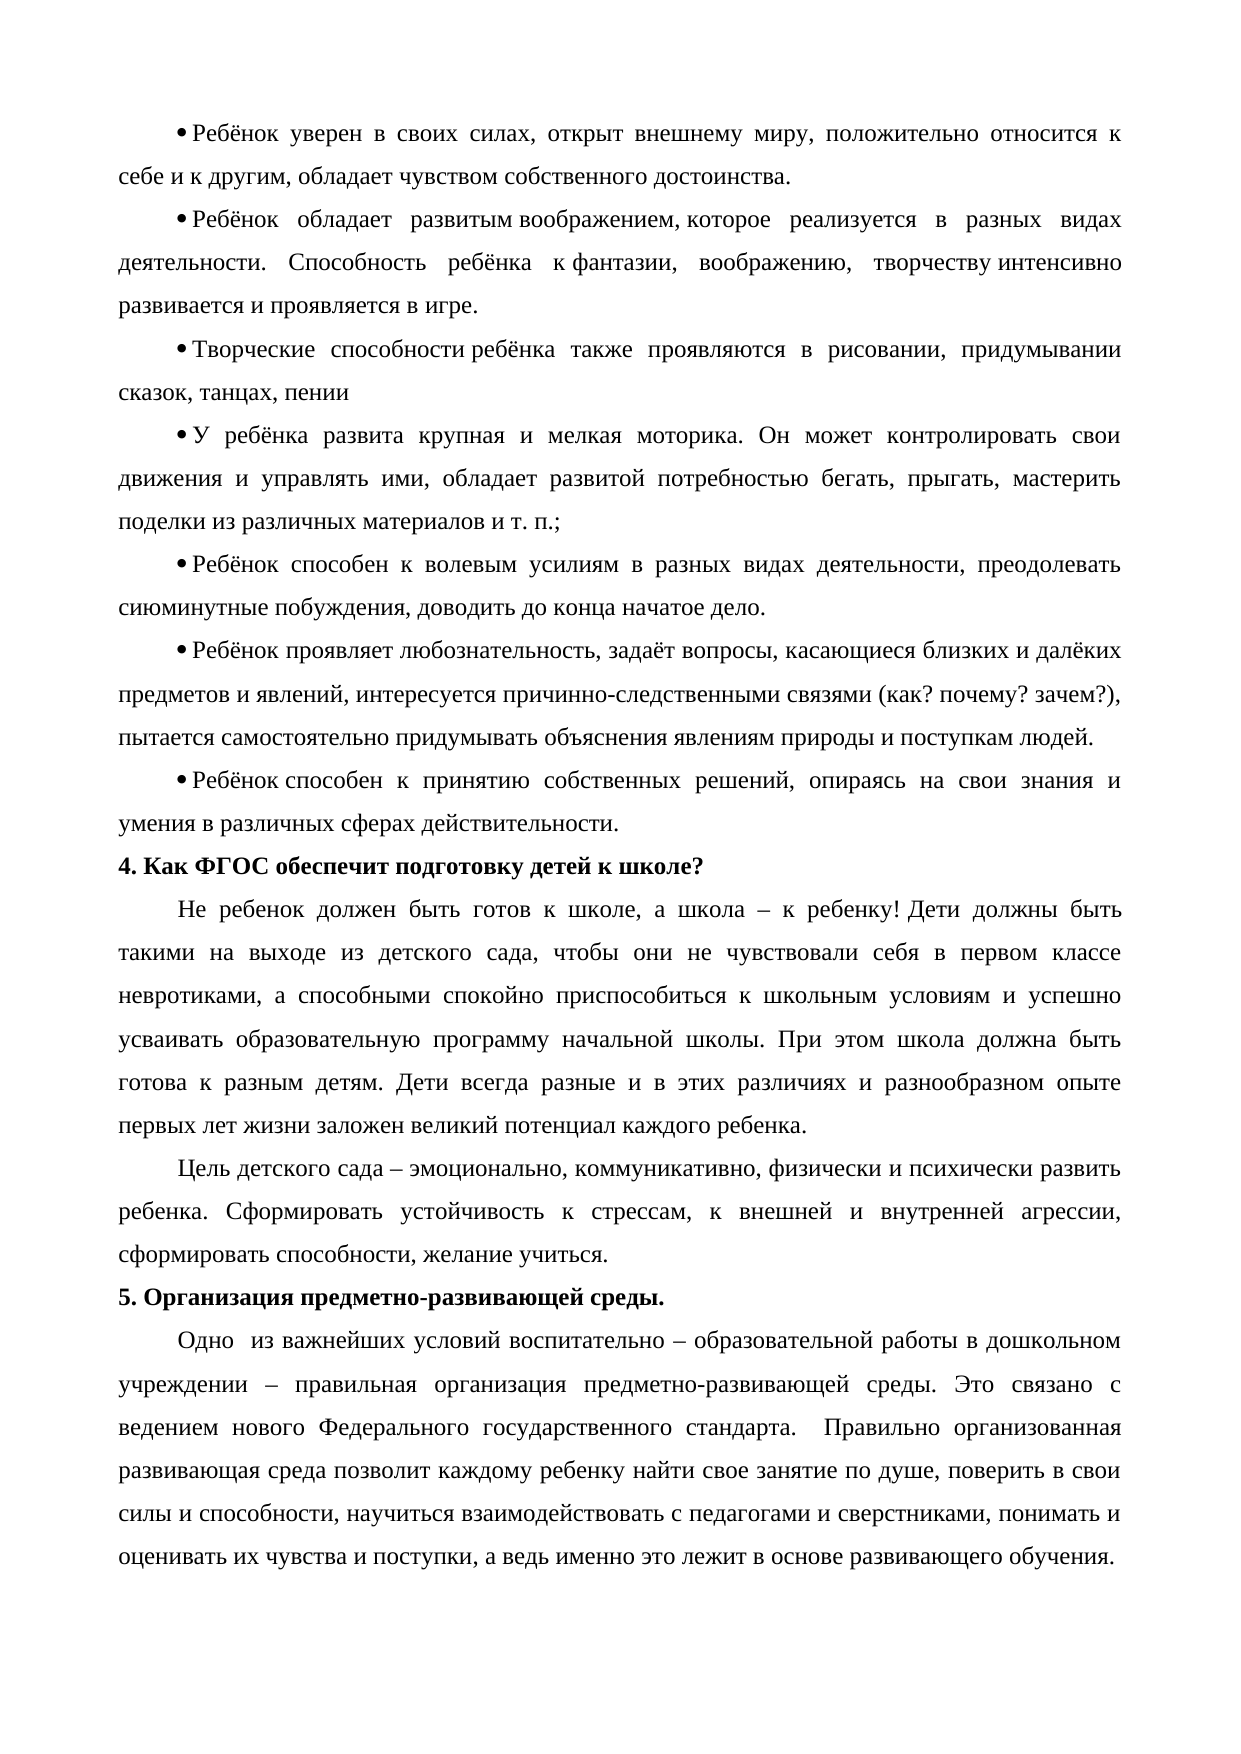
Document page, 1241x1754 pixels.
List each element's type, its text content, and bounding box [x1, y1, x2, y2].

text 5. Организация предметно-развивающей среды. [118, 1282, 1122, 1311]
text 4. Как ФГОС обеспечит подготовку детей к школе? [118, 851, 1122, 880]
list Ребёнок способен к волевым усилиям в разных видах деятельности, преодолевать сиюминутные побуждения, доводить до конца начатое дело. [118, 549, 1122, 621]
list Ребёнок способен к принятию собственных решений, опираясь на свои знания и умения в различных сферах действительности. [118, 765, 1122, 837]
text Цель детского сада – эмоционально, коммуникативно, физически и психически развить ребенка. Сформировать устойчивость к стрессам, к внешней и внутренней агрессии, сформировать способности, желание учиться. [118, 1153, 1122, 1268]
list Ребёнок уверен в своих силах, открыт внешнему миру, положительно относится к себе и к другим, обладает чувством собственного достоинства. [118, 118, 1122, 190]
list Творческие способности ребёнка также проявляются в рисовании, придумывании сказок, танцах, пении [118, 334, 1122, 406]
text Одно из важнейших условий воспитательно – образовательной работы в дошкольном учреждении – правильная организация предметно-развивающей среды. Это связано с ведением нового Федерального государственного стандарта. Правильно организованная развивающая среда позволит каждому ребенку найти свое занятие по душе, поверить в свои силы и способности, научиться взаимодействовать с педагогами и сверстниками, понимать и оценивать их чувства и поступки, а ведь именно это лежит в основе развивающего обучения. [118, 1326, 1122, 1570]
list Ребёнок обладает развитым воображением, которое реализуется в разных видах деятельности. Способность ребёнка к фантазии, воображению, творчеству интенсивно развивается и проявляется в игре. [118, 204, 1122, 319]
text Не ребенок должен быть готов к школе, а школа – к ребенку! Дети должны быть такими на выходе из детского сада, чтобы они не чувствовали себя в первом классе невротиками, а способными спокойно приспособиться к школьным условиям и успешно усваивать образовательную программу начальной школы. При этом школа должна быть готова к разным детям. Дети всегда разные и в этих различиях и разнообразном опыте первых лет жизни заложен великий потенциал каждого ребенка. [118, 894, 1122, 1139]
list У ребёнка развита крупная и мелкая моторика. Он может контролировать свои движения и управлять ими, обладает развитой потребностью бегать, прыгать, мастерить поделки из различных материалов и т. п.; [118, 420, 1122, 535]
list Ребёнок проявляет любознательность, задаёт вопросы, касающиеся близких и далёких предметов и явлений, интересуется причинно-следственными связями (как? почему? зачем?), пытается самостоятельно придумывать объяснения явлениям природы и поступкам людей. [118, 636, 1122, 751]
